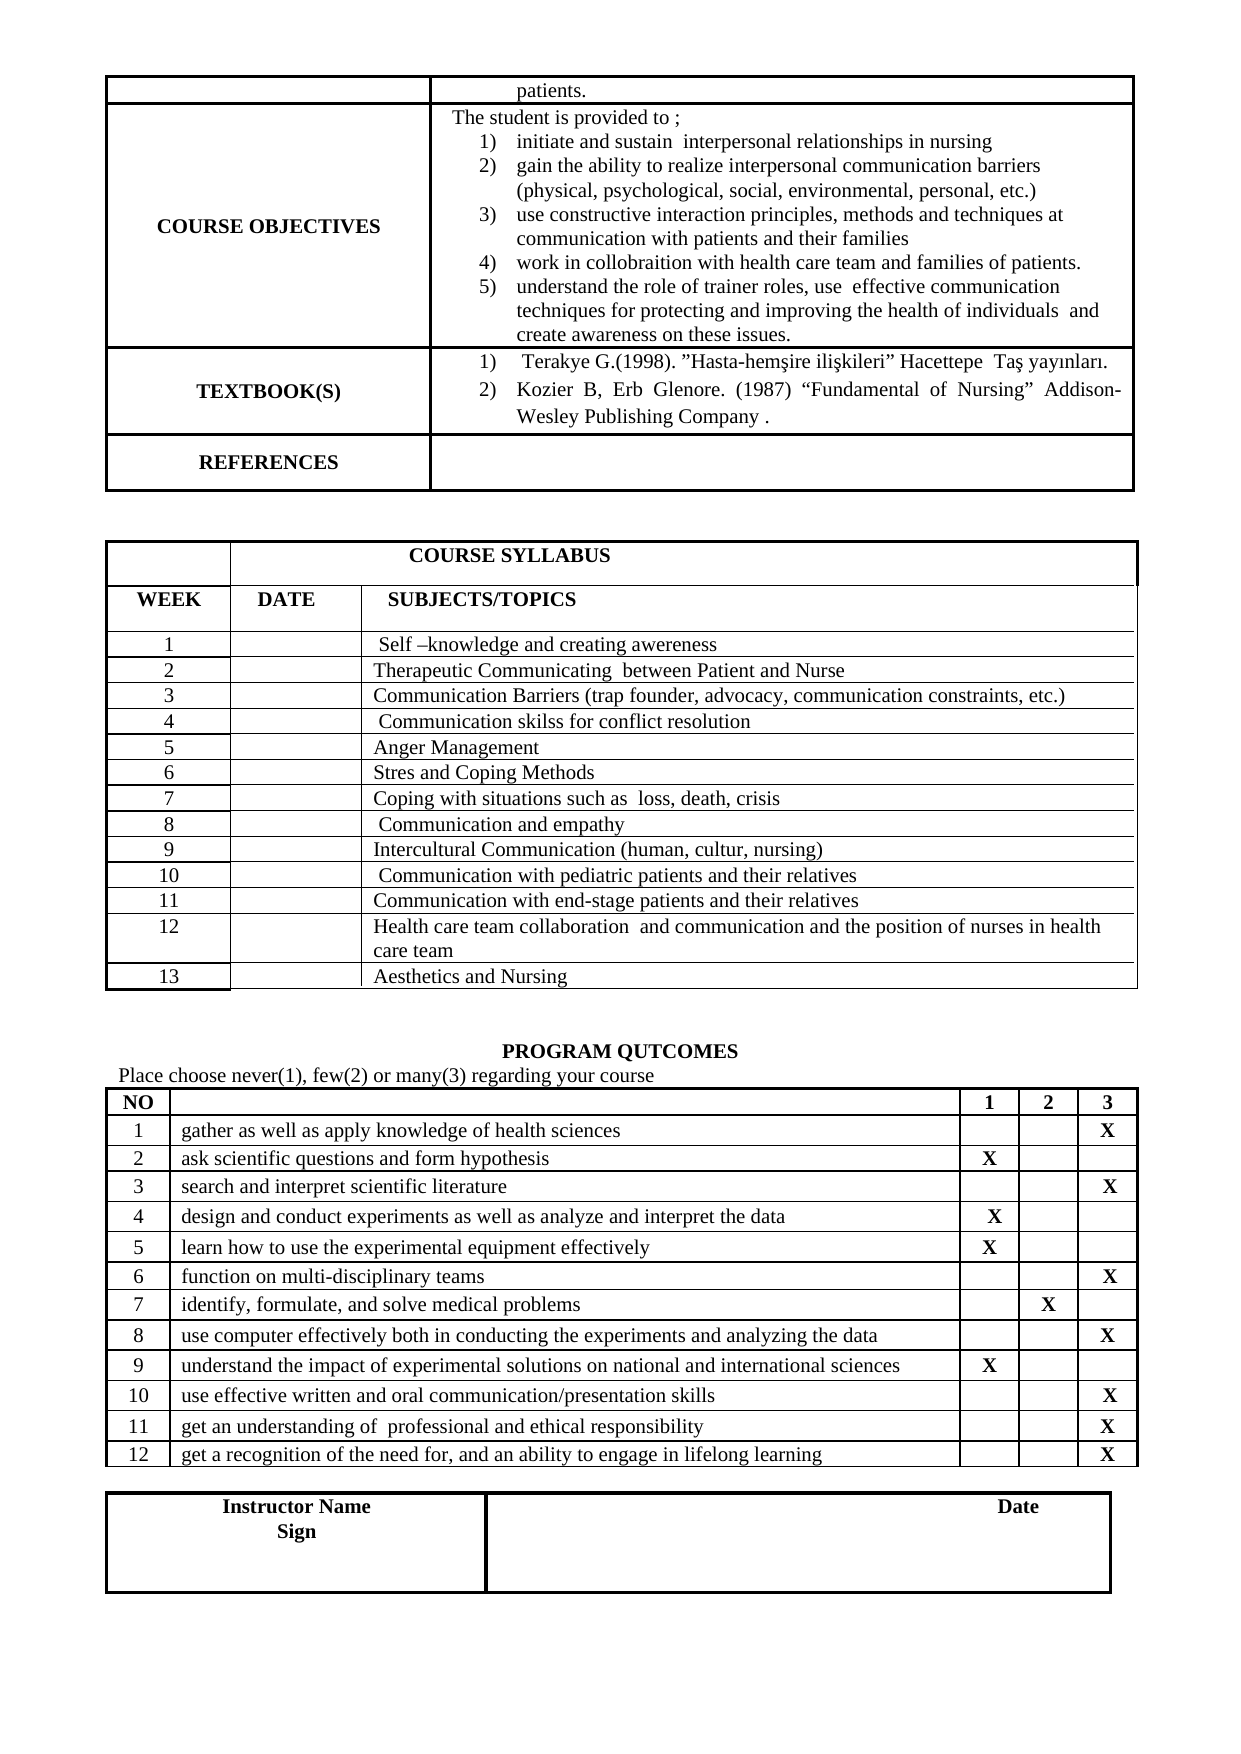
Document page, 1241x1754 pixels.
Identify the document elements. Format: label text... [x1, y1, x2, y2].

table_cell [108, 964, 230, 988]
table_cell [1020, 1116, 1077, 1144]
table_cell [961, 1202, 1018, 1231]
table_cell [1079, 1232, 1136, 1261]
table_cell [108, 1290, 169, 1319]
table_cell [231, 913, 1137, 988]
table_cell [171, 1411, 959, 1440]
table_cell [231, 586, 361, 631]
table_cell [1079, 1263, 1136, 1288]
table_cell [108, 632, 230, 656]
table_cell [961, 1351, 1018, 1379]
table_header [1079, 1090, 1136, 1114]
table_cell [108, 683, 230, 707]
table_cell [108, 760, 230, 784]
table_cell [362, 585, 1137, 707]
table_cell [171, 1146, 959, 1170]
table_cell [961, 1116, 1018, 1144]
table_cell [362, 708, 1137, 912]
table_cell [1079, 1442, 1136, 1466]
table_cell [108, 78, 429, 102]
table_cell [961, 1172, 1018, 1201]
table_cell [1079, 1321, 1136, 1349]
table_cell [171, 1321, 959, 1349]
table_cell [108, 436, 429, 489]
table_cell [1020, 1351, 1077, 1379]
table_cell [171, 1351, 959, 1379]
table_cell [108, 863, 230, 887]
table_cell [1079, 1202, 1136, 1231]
text PROGRAM QUTCOMES [118, 1039, 1122, 1063]
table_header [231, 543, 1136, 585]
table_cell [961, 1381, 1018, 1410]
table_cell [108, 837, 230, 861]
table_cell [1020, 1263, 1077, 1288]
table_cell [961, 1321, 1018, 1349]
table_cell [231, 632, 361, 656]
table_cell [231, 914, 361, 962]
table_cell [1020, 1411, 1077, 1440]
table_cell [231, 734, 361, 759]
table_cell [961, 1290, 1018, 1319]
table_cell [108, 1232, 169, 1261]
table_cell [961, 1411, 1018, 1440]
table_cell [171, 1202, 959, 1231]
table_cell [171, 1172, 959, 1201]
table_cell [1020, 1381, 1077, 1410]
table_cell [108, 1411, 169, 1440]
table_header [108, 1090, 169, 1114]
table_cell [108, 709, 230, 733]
text Place choose never(1), few(2) or many(3) regarding your course [118, 1063, 1122, 1087]
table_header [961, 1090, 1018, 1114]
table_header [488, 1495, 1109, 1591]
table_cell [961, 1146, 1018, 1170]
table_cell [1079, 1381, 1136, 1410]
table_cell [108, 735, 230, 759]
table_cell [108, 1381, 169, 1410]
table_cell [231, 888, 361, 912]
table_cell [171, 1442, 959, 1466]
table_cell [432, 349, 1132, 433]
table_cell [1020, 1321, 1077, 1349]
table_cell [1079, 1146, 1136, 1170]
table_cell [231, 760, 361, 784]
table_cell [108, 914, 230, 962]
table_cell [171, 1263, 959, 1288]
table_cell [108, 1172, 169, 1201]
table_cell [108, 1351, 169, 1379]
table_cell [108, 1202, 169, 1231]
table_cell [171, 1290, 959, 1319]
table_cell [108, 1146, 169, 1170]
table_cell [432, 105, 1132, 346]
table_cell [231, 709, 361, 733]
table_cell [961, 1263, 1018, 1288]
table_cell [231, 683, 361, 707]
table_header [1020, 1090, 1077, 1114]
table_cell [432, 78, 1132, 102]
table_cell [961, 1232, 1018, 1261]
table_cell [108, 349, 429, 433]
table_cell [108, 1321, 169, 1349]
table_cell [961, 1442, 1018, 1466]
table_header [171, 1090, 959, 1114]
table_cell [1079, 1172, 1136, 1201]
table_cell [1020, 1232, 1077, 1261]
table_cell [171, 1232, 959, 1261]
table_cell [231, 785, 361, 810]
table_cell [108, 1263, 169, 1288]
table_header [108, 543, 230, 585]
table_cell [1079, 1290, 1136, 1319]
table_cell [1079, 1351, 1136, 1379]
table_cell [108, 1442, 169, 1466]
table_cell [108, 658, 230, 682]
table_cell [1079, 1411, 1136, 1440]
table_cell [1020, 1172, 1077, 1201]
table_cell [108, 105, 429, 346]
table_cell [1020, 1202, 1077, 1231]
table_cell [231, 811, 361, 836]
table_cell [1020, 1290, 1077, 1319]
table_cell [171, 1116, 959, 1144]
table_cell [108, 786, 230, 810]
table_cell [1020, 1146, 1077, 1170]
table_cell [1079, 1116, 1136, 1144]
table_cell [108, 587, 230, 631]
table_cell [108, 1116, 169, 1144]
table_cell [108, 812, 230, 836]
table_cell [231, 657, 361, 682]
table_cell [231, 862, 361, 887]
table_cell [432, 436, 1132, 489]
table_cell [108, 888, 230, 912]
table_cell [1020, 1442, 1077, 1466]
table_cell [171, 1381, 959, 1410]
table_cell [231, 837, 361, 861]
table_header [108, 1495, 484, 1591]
